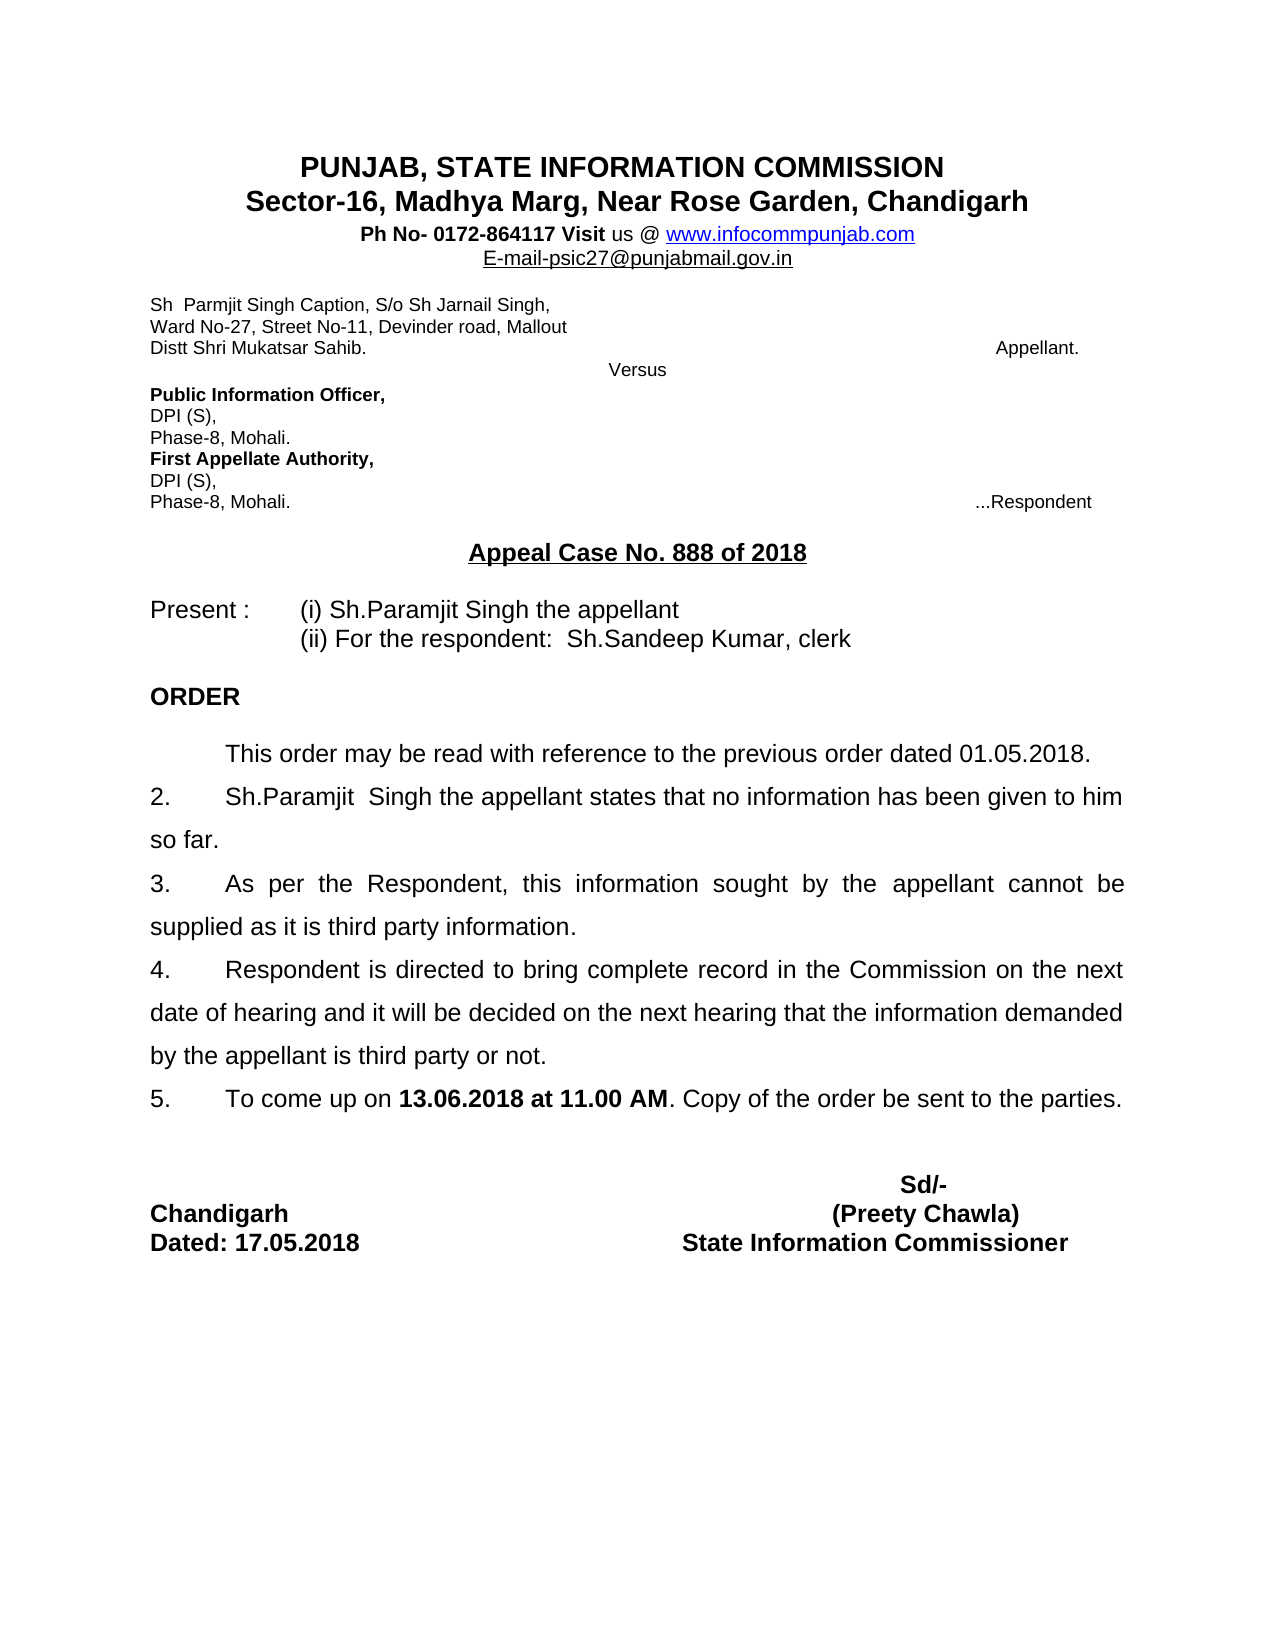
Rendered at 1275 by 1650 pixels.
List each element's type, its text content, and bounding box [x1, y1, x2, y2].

text Dated: 17.05.2018 State Information Commissioner [150, 1228, 1125, 1257]
text Present : (i) Sh.Paramjit Singh the appellant [150, 595, 1125, 624]
text Sh Parmjit Singh Caption, S/o Sh Jarnail Singh, [150, 294, 1125, 316]
text First Appellate Authority, [150, 448, 1125, 470]
text Versus [150, 359, 1125, 380]
text This order may be read with reference to the previous order dated 01.05.2018. [150, 739, 1125, 768]
text Phase-8, Mohali. [150, 427, 1125, 448]
text DPI (S), [150, 405, 1125, 427]
text Ph No- 0172-864117 Visit us @ www.infocommpunjab.com [150, 222, 1125, 246]
text Distt Shri Mukatsar Sahib. Appellant. [150, 337, 1125, 359]
text Chandigarh (Preety Chawla) [150, 1199, 1125, 1228]
text Sd/- [150, 1170, 1125, 1199]
text PUNJAB, STATE INFORMATION COMMISSION [225, 150, 1125, 183]
text Ward No-27, Street No-11, Devinder road, Mallout [150, 316, 1125, 337]
text Appeal Case No. 888 of 2018 [150, 538, 1125, 566]
text Phase-8, Mohali. ...Respondent [150, 491, 1125, 513]
text ORDER [150, 682, 1125, 710]
text (ii) For the respondent: Sh.Sandeep Kumar, clerk [150, 624, 1125, 653]
text 4. Respondent is directed to bring complete record in the Commission on the next date of hearing and it will be decided on the next hearing that the information demanded by the appellant is third party or not. [150, 955, 1125, 1070]
text 2. Sh.Paramjit Singh the appellant states that no information has been given to him so far. [150, 782, 1125, 854]
text E-mail-psic27@punjabmail.gov.in [150, 246, 1125, 270]
text Sector-16, Madhya Marg, Near Rose Garden, Chandigarh [150, 183, 1125, 217]
text DPI (S), [150, 470, 1125, 491]
text 3. As per the Respondent, this information sought by the appellant cannot be supplied as it is third party information. [150, 868, 1125, 940]
text Public Information Officer, [150, 383, 1125, 405]
text 5. To come up on 13.06.2018 at 11.00 AM. Copy of the order be sent to the parties. [150, 1084, 1125, 1113]
